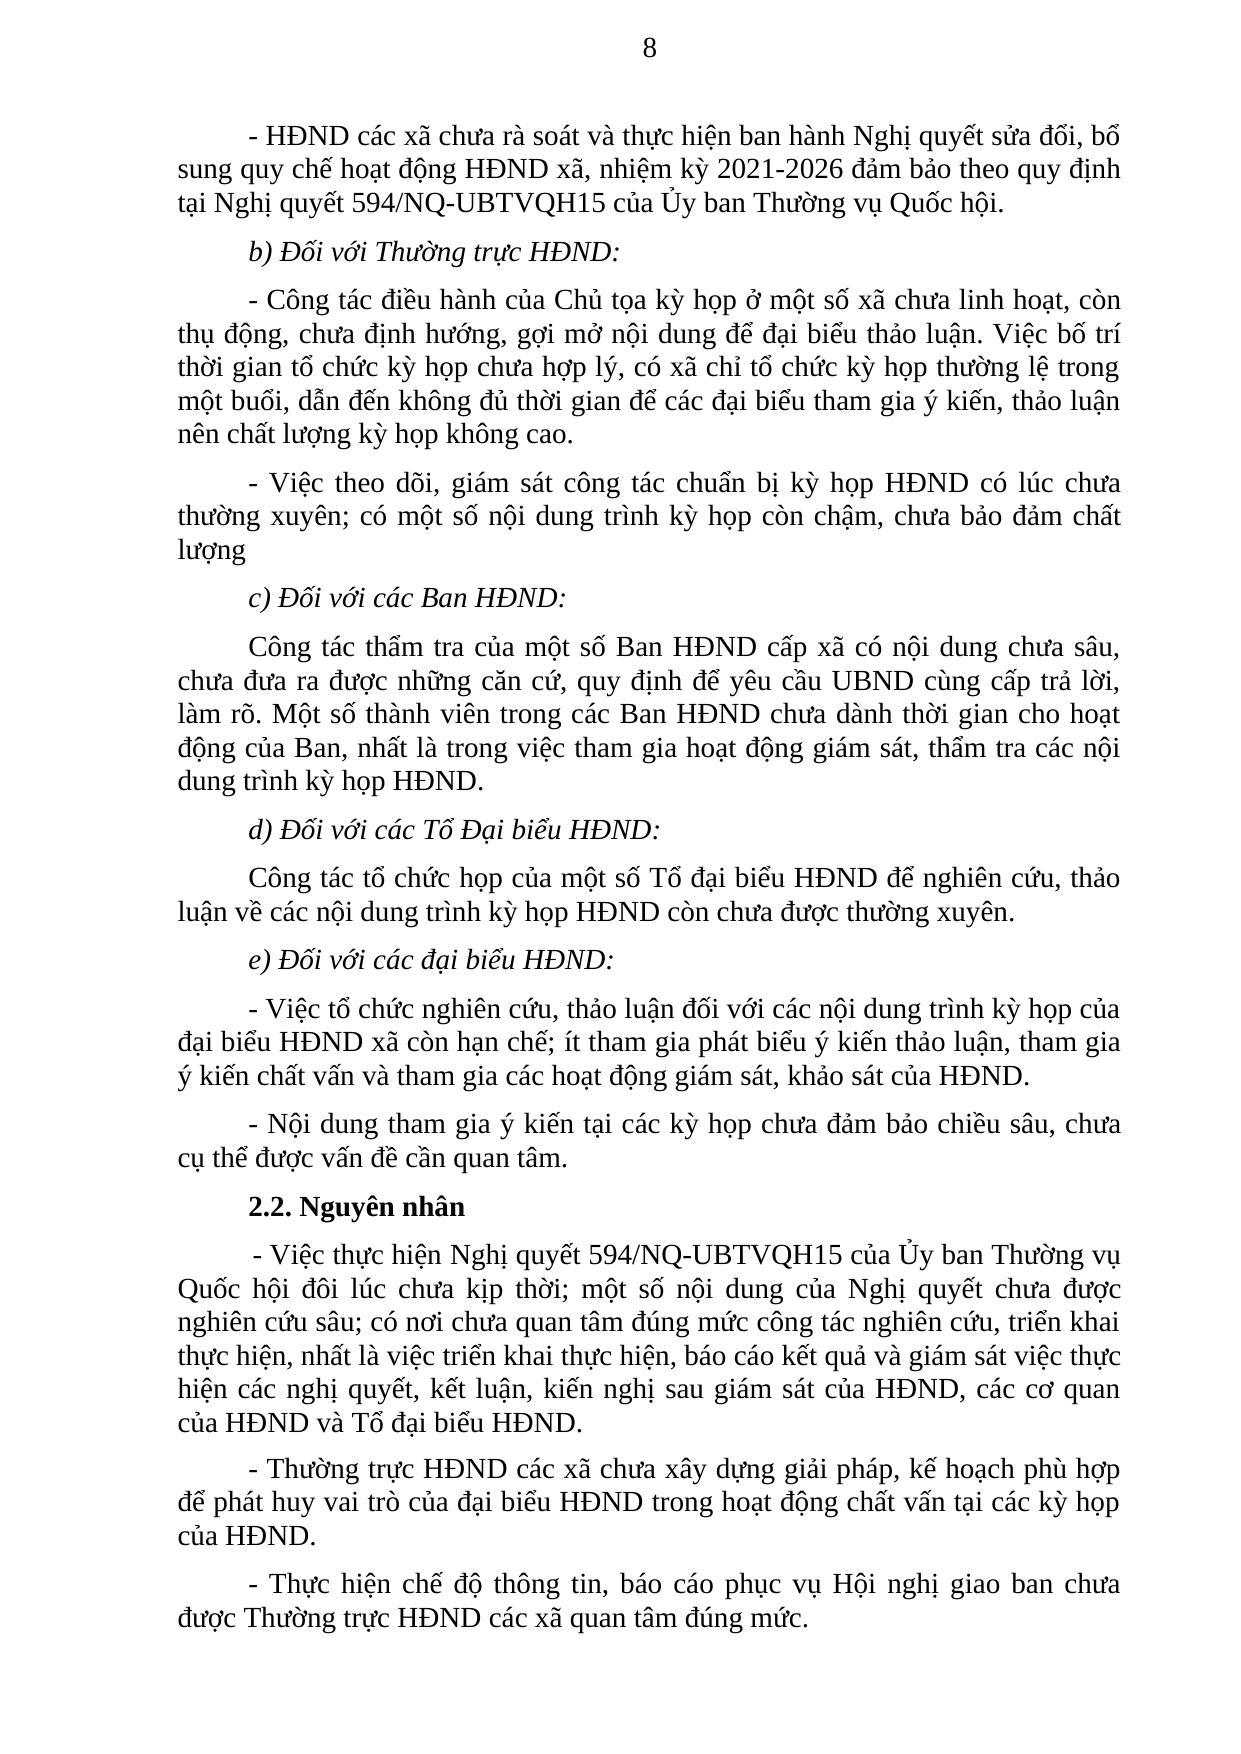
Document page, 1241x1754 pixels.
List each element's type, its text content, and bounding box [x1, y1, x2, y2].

text Công tác thẩm tra của một số Ban HĐND cấp xã có nội dung chưa sâu, chưa đưa ra được những căn cứ, quy định để yêu cầu UBND cùng cấp trả lời, làm rõ. Một số thành viên trong các Ban HĐND chưa dành thời gian cho hoạt động của Ban, nhất là trong việc tham gia hoạt động giám sát, thẩm tra các nội dung trình kỳ họp HĐND. [177, 629, 1122, 797]
text c) Đối với các Ban HĐND: [278, 581, 1122, 614]
text c) Đối với các Ban HĐND: [177, 581, 261, 614]
text Công tác tổ chức họp của một số Tổ đại biểu HĐND để nghiên cứu, thảo luận về các nội dung trình kỳ họp HĐND còn chưa được thường xuyên. [177, 860, 1122, 927]
text - Nội dung tham gia ý kiến tại các kỳ họp chưa đảm bảo chiều sâu, chưa cụ thể được vấn đề cần quan tâm. [177, 1107, 1122, 1174]
text d) Đối với các Tổ Đại biểu HĐND: [177, 812, 1122, 845]
text - Thực hiện chế độ thông tin, báo cáo phục vụ Hội nghị giao ban chưa được Thường trực HĐND các xã quan tâm đúng mức. [177, 1567, 1122, 1634]
text 2.2. Nguyên nhân [177, 1189, 1122, 1222]
text - Thường trực HĐND các xã chưa xây dựng giải pháp, kế hoạch phù hợp để phát huy vai trò của đại biểu HĐND trong hoạt động chất vấn tại các kỳ họp của HĐND. [177, 1451, 1122, 1552]
text - HĐND các xã chưa rà soát và thực hiện ban hành Nghị quyết sửa đổi, bổ sung quy chế hoạt động HĐND xã, nhiệm kỳ 2021-2026 đảm bảo theo quy định tại Nghị quyết 594/NQ-UBTVQH15 của Ủy ban Thường vụ Quốc hội. [177, 118, 1122, 219]
text - Việc thực hiện Nghị quyết 594/NQ-UBTVQH15 của Ủy ban Thường vụ Quốc hội đôi lúc chưa kịp thời; một số nội dung của Nghị quyết chưa được nghiên cứu sâu; có nơi chưa quan tâm đúng mức công tác nghiên cứu, triển khai thực hiện, nhất là việc triển khai thực hiện, báo cáo kết quả và giám sát việc thực hiện các nghị quyết, kết luận, kiến nghị sau giám sát của HĐND, các cơ quan của HĐND và Tổ đại biểu HĐND. [177, 1237, 1122, 1438]
text - Công tác điều hành của Chủ tọa kỳ họp ở một số xã chưa linh hoạt, còn thụ động, chưa định hướng, gợi mở nội dung để đại biểu thảo luận. Việc bố trí thời gian tổ chức kỳ họp chưa hợp lý, có xã chỉ tổ chức kỳ họp thường lệ trong một buổi, dẫn đến không đủ thời gian để các đại biểu tham gia ý kiến, thảo luận nên chất lượng kỳ họp không cao. [177, 282, 1122, 450]
text - Việc theo dõi, giám sát công tác chuẩn bị kỳ họp HĐND có lúc chưa thường xuyên; có một số nội dung trình kỳ họp còn chậm, chưa bảo đảm chất lượng [177, 465, 1122, 566]
text e) Đối với các đại biểu HĐND: [177, 942, 1122, 976]
text b) Đối với Thường trực HĐND: [177, 234, 1122, 267]
text - Việc tổ chức nghiên cứu, thảo luận đối với các nội dung trình kỳ họp của đại biểu HĐND xã còn hạn chế; ít tham gia phát biểu ý kiến thảo luận, tham gia ý kiến chất vấn và tham gia các hoạt động giám sát, khảo sát của HĐND. [177, 991, 1122, 1092]
